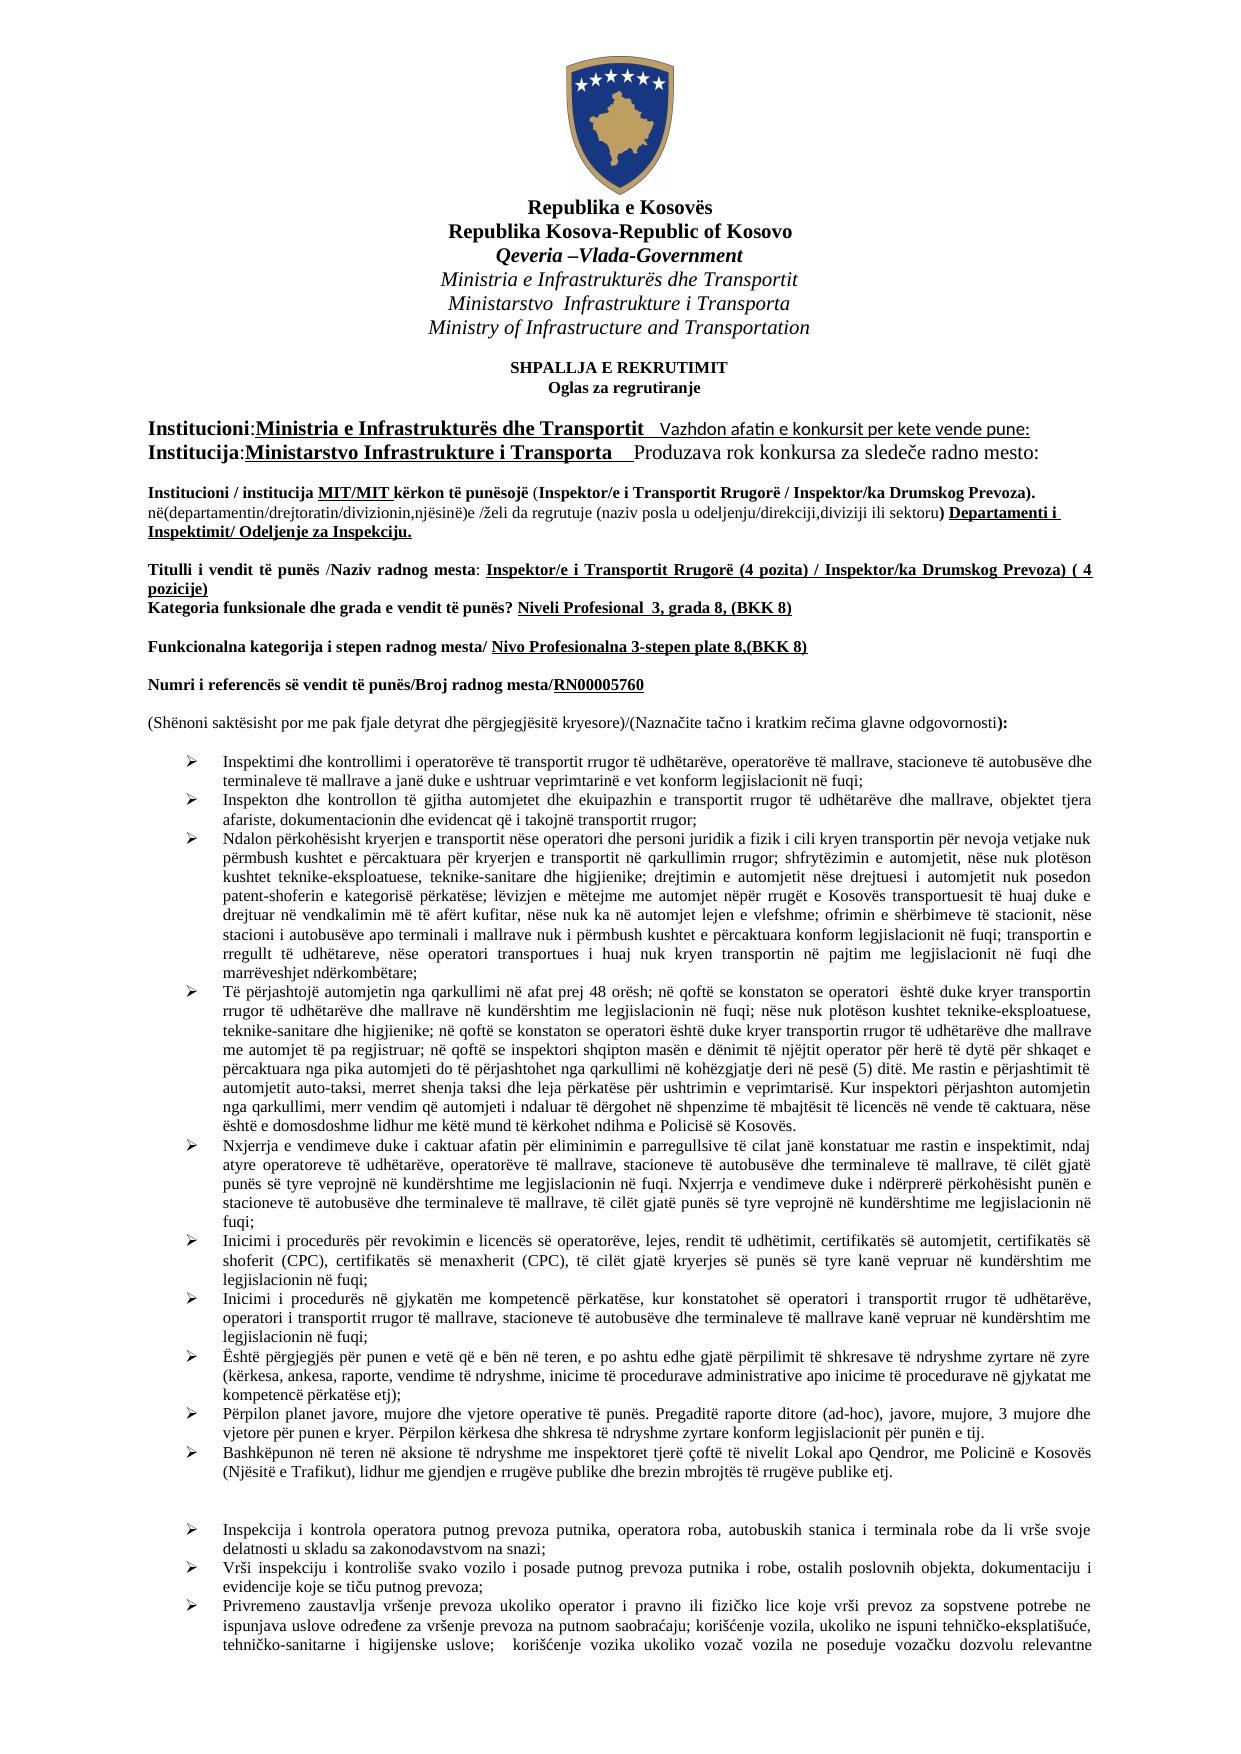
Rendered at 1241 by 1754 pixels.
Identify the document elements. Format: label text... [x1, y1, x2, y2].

list Inicimi i procedurës në gjykatën me kompetencë përkatëse, kur konstatohet së operatori i transportit rrugor të udhëtarëve, operatori i transportit rrugor të mallrave, stacioneve të autobusëve dhe terminaleve të mallrave kanë vepruar në kundërshtim me legjislacionin në fuqi; [185, 1289, 1092, 1346]
text Funkcionalna kategorija i stepen radnog mesta/ Nivo Profesionalna 3-stepen plate 8,(BKK 8) [148, 637, 1092, 656]
text SHPALLJA E REKRUTIMIT [148, 358, 1092, 377]
list Ndalon përkohësisht kryerjen e transportit nëse operatori dhe personi juridik a fizik i cili kryen transportin për nevoja vetjake nuk përmbush kushtet e përcaktuara për kryerjen e transportit në qarkullimin rrugor; shfrytëzimin e automjetit, nëse nuk plotëson kushtet teknike-eksploatuese, teknike-sanitare dhe higjienike; drejtimin e automjetit nëse drejtuesi i automjetit nuk posedon patent-shoferin e kategorisë përkatëse; lëvizjen e mëtejme me automjet nëpër rrugët e Kosovës transportuesit të huaj duke e drejtuar në vendkalimin më të afërt kufitar, nëse nuk ka në automjet lejen e vlefshme; ofrimin e shërbimeve të stacionit, nëse stacioni i autobusëve apo terminali i mallrave nuk i përmbush kushtet e përcaktuara konform legjislacionit në fuqi; transportin e rregullt të udhëtareve, nëse operatori transportues i huaj nuk kryen transportin në pajtim me legjislacionit në fuqi dhe marrëveshjet ndërkombëtare; [185, 828, 1092, 982]
list Është përgjegjës për punen e vetë që e bën në teren, e po ashtu edhe gjatë përpilimit të shkresave të ndryshme zyrtare në zyre (kërkesa, ankesa, raporte, vendime të ndryshme, inicime të procedurave administrative apo inicime të procedurave në gjykatat me kompetencë përkatëse etj); [185, 1346, 1092, 1404]
text (Shënoni saktësisht por me pak fjale detyrat dhe përgjegjësitë kryesore)/(Naznačite tačno i kratkim rečima glavne odgovornosti): [148, 713, 1092, 732]
text në(departamentin/drejtoratin/divizionin,njësinë)e /želi da regrutuje (naziv posla u odeljenju/direkciji,diviziji ili sektoru) Departamenti i Inspektimit/ Odeljenje za Inspekciju. [148, 502, 1092, 541]
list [185, 1596, 1092, 1654]
list Përpilon planet javore, mujore dhe vjetore operative të punës. Pregaditë raporte ditore (ad-hoc), javore, mujore, 3 mujore dhe vjetore për punen e kryer. Përpilon kërkesa dhe shkresa të ndryshme zyrtare konform legjislacionit për punën e tij. [185, 1404, 1092, 1442]
list Inspektimi dhe kontrollimi i operatorëve të transportit rrugor të udhëtarëve, operatorëve të mallrave, stacioneve të autobusëve dhe terminaleve të mallrave a janë duke e ushtruar veprimtarinë e vet konform legjislacionit në fuqi; [185, 752, 1092, 790]
list Inicimi i procedurës për revokimin e licencës së operatorëve, lejes, rendit të udhëtimit, certifikatës së automjetit, certifikatës së shoferit (CPC), certifikatës së menaxherit (CPC), të cilët gjatë kryerjes së punës së tyre kanë vepruar në kundërshtim me legjislacionin në fuqi; [185, 1231, 1092, 1289]
text Institucioni:Ministria e Infrastrukturës dhe Transportit Vazhdon afatin e konkursit per kete vende pune: [148, 416, 1092, 440]
text Institucioni / institucija MIT/MIT kërkon të punësojë (Inspektor/e i Transportit Rrugorë / Inspektor/ka Drumskog Prevoza). [148, 483, 1092, 502]
text Numri i referencës së vendit të punës/Broj radnog mesta/RN00005760 [148, 675, 1092, 694]
list Nxjerrja e vendimeve duke i caktuar afatin për eliminimin e parregullsive të cilat janë konstatuar me rastin e inspektimit, ndaj atyre operatoreve të udhëtarëve, operatorëve të mallrave, stacioneve të autobusëve dhe terminaleve të mallrave, të cilët gjatë punës së tyre veprojnë në kundërshtime me legjislacionin në fuqi. Nxjerrja e vendimeve duke i ndërprerë përkohësisht punën e stacioneve të autobusëve dhe terminaleve të mallrave, të cilët gjatë punës së tyre veprojnë në kundërshtime me legjislacionin në fuqi; [185, 1135, 1092, 1231]
list Inspekton dhe kontrollon të gjitha automjetet dhe ekuipazhin e transportit rrugor të udhëtarëve dhe mallrave, objektet tjera afariste, dokumentacionin dhe evidencat që i takojnë transportit rrugor; [185, 790, 1092, 828]
text Institucija:Ministarstvo Infrastrukture i Transporta Produzava rok konkursa za sledeče radno mesto: [148, 440, 1092, 464]
list Të përjashtojë automjetin nga qarkullimi në afat prej 48 orësh; në qoftë se konstaton se operatori është duke kryer transportin rrugor të udhëtarëve dhe mallrave në kundërshtim me legjislacionin në fuqi; nëse nuk plotëson kushtet teknike-eksploatuese, teknike-sanitare dhe higjienike; në qoftë se konstaton se operatori është duke kryer transportin rrugor të udhëtarëve dhe mallrave me automjet të pa regjistruar; në qoftë se inspektori shqipton masën e dënimit të njëjtit operator për herë të dytë për shkaqet e përcaktuara nga pika automjeti do të përjashtohet nga qarkullimi në kohëzgjatje deri në pesë (5) ditë. Me rastin e përjashtimit të automjetit auto-taksi, merret shenja taksi dhe leja përkatëse për ushtrimin e veprimtarisë. Kur inspektori përjashton automjetin nga qarkullimi, merr vendim që automjeti i ndaluar të dërgohet në shpenzime të mbajtësit të licencës në vende të caktuara, nëse është e domosdoshme lidhur me këtë mund të kërkohet ndihma e Policisë së Kosovës. [185, 982, 1092, 1135]
text Oglas za regrutiranje [148, 377, 1092, 397]
picture [566, 56, 674, 195]
list Vrši inspekciju i kontroliše svako vozilo i posade putnog prevoza putnika i robe, ostalih poslovnih objekta, dokumentaciju i evidencije koje se tiču putnog prevoza; [185, 1558, 1092, 1596]
text Kategoria funksionale dhe grada e vendit të punës? Niveli Profesional 3, grada 8, (BKK 8) [148, 598, 1092, 617]
list Bashkëpunon në teren në aksione të ndryshme me inspektoret tjerë çoftë të nivelit Lokal apo Qendror, me Policinë e Kosovës (Njësitë e Trafikut), lidhur me gjendjen e rrugëve publike dhe brezin mbrojtës të rrugëve publike etj. [185, 1442, 1092, 1481]
list Inspekcija i kontrola operatora putnog prevoza putnika, operatora roba, autobuskih stanica i terminala robe da li vrše svoje delatnosti u skladu sa zakonodavstvom na snazi; [185, 1519, 1092, 1558]
text Titulli i vendit të punës /Naziv radnog mesta: Inspektor/e i Transportit Rrugorë (4 pozita) / Inspektor/ka Drumskog Prevoza) ( 4 pozicije) [148, 560, 1092, 598]
